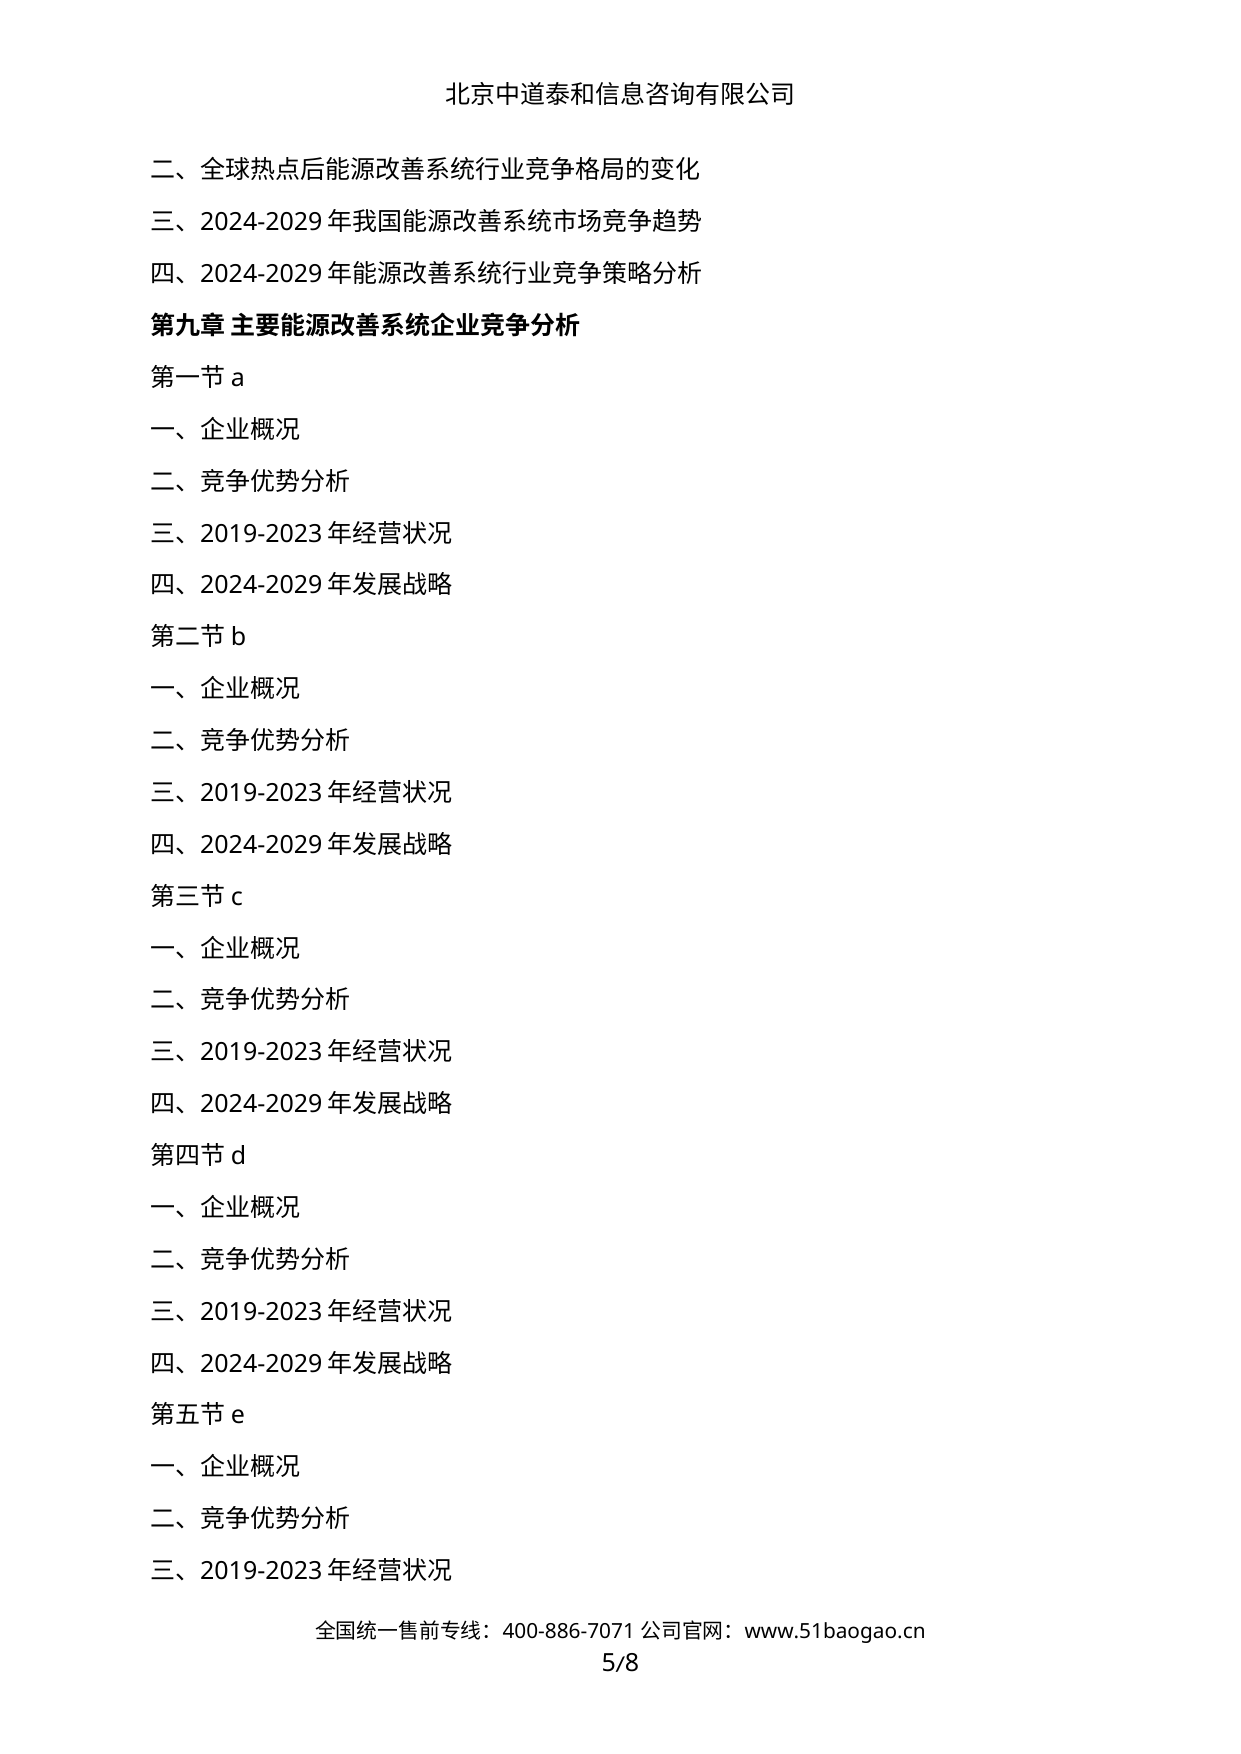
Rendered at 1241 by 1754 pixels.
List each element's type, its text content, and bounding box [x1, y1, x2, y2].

text 三、2019-2023年经营状况 [150, 772, 1090, 809]
text 第五节 e [150, 1395, 1090, 1431]
text 三、2019-2023年经营状况 [150, 1032, 1090, 1068]
text 第一节 a [150, 357, 1090, 394]
text 第九章 主要能源改善系统企业竞争分析 [150, 306, 1090, 342]
text 三、2019-2023年经营状况 [150, 1291, 1090, 1327]
text 一、企业概况 [150, 1447, 1090, 1483]
text 四、2024-2029年发展战略 [150, 565, 1090, 601]
text 四、2024-2029年发展战略 [150, 824, 1090, 861]
text 四、2024-2029年发展战略 [150, 1084, 1090, 1120]
text 四、2024-2029年能源改善系统行业竞争策略分析 [150, 254, 1090, 290]
text 二、竞争优势分析 [150, 1239, 1090, 1276]
text 三、2019-2023年经营状况 [150, 513, 1090, 549]
text 一、企业概况 [150, 1187, 1090, 1224]
text 二、竞争优势分析 [150, 461, 1090, 497]
text 一、企业概况 [150, 928, 1090, 964]
text 二、竞争优势分析 [150, 1499, 1090, 1535]
text 三、2024-2029年我国能源改善系统市场竞争趋势 [150, 202, 1090, 238]
text 第二节 b [150, 617, 1090, 653]
text 第四节 d [150, 1136, 1090, 1172]
text 二、竞争优势分析 [150, 721, 1090, 757]
text 二、全球热点后能源改善系统行业竞争格局的变化 [150, 150, 1090, 186]
text 一、企业概况 [150, 409, 1090, 446]
text 四、2024-2029年发展战略 [150, 1343, 1090, 1379]
text 三、2019-2023年经营状况 [150, 1551, 1090, 1587]
text 第三节 c [150, 876, 1090, 912]
text 一、企业概况 [150, 669, 1090, 705]
text 二、竞争优势分析 [150, 980, 1090, 1016]
